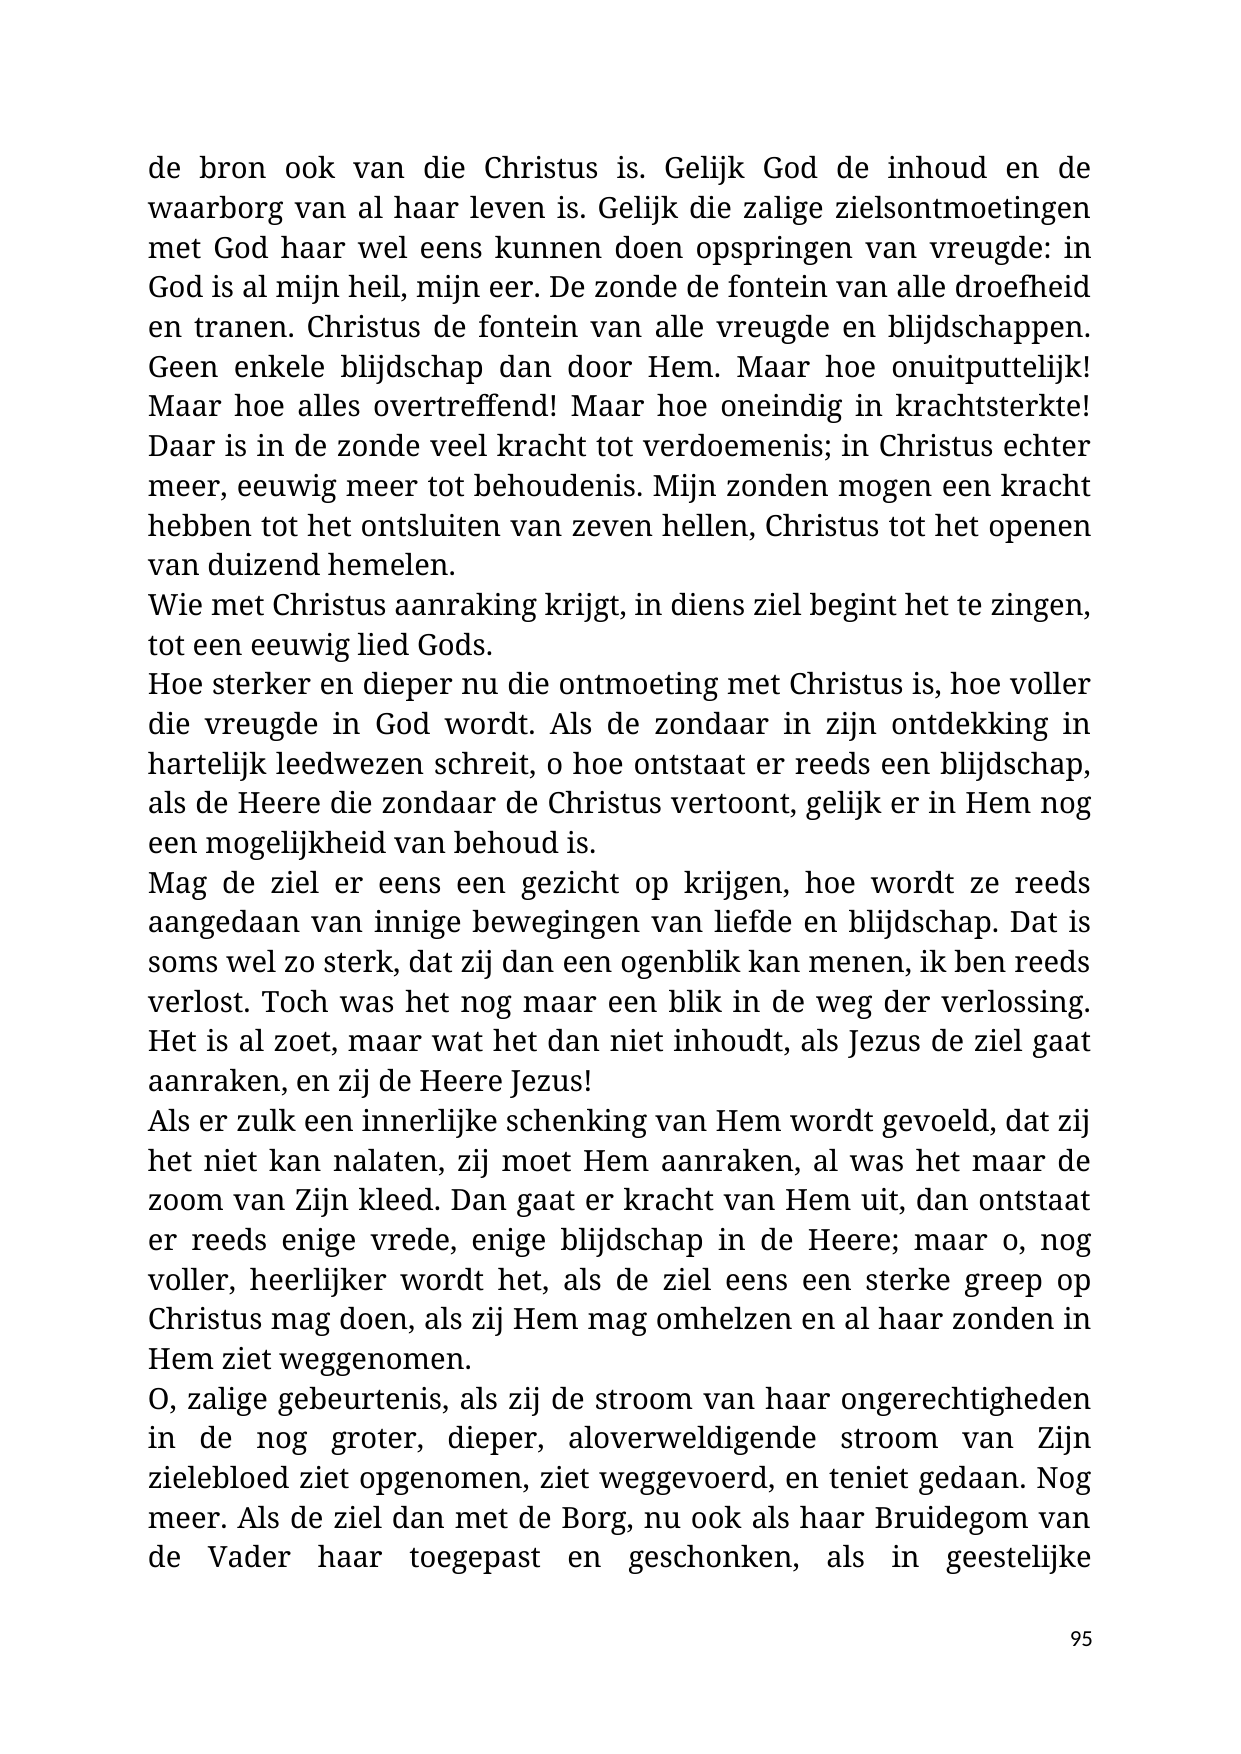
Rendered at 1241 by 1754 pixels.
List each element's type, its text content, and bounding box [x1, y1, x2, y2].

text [148, 148, 1093, 584]
text Wie met Christus aanraking krijgt, in diens ziel begint het te zingen, tot een eeuwig lied Gods. [148, 584, 1093, 663]
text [148, 1378, 1093, 1576]
text Mag de ziel er eens een gezicht op krijgen, hoe wordt ze reeds aangedaan van innige bewegingen van liefde en blijdschap. Dat is soms wel zo sterk, dat zij dan een ogenblik kan menen, ik ben reeds verlost. Toch was het nog maar een blik in de weg der verlossing. Het is al zoet, maar wat het dan niet inhoudt, als Jezus de ziel gaat aanraken, en zij de Heere Jezus! [148, 862, 1093, 1100]
text Hoe sterker en dieper nu die ontmoeting met Christus is, hoe voller die vreugde in God wordt. Als de zondaar in zijn ontdekking in hartelijk leedwezen schreit, o hoe ontstaat er reeds een blijdschap, als de Heere die zondaar de Christus vertoont, gelijk er in Hem nog een mogelijkheid van behoud is. [148, 663, 1093, 862]
text Als er zulk een innerlijke schenking van Hem wordt gevoeld, dat zij het niet kan nalaten, zij moet Hem aanraken, al was het maar de zoom van Zijn kleed. Dan gaat er kracht van Hem uit, dan ontstaat er reeds enige vrede, enige blijdschap in de Heere; maar o, nog voller, heerlijker wordt het, als de ziel eens een sterke greep op Christus mag doen, als zij Hem mag omhelzen en al haar zonden in Hem ziet weggenomen. [148, 1100, 1093, 1378]
